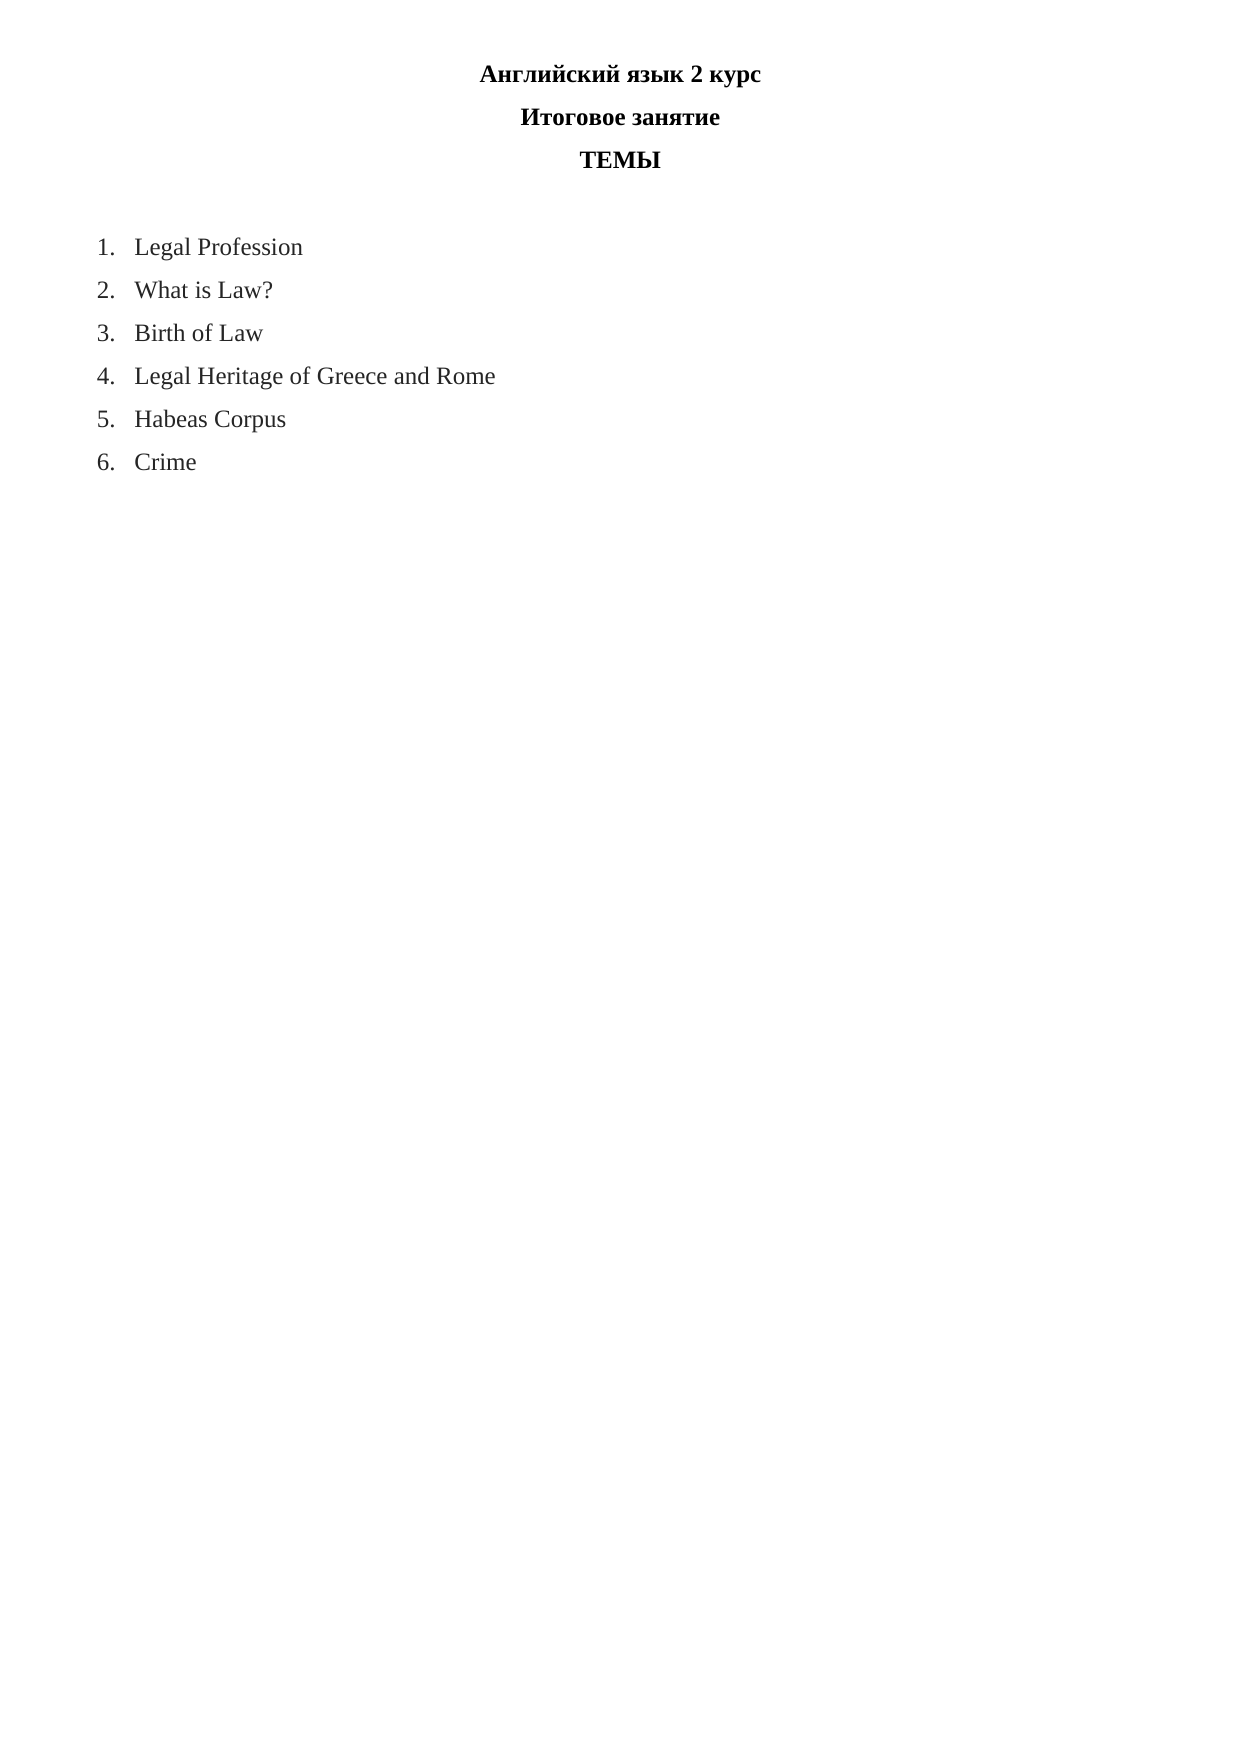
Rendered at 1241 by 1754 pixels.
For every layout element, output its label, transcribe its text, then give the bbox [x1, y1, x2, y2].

list What is Law? [97, 275, 1181, 303]
text ТЕМЫ [59, 145, 1181, 174]
list Crime [97, 447, 1181, 476]
list Birth of Law [97, 318, 1181, 347]
text Итоговое занятие [59, 102, 1181, 131]
list Habeas Corpus [97, 404, 1181, 433]
text Английский язык 2 курс [59, 59, 1181, 88]
list Legal Profession [97, 232, 1181, 260]
list Legal Heritage of Greece and Rome [97, 361, 1181, 390]
